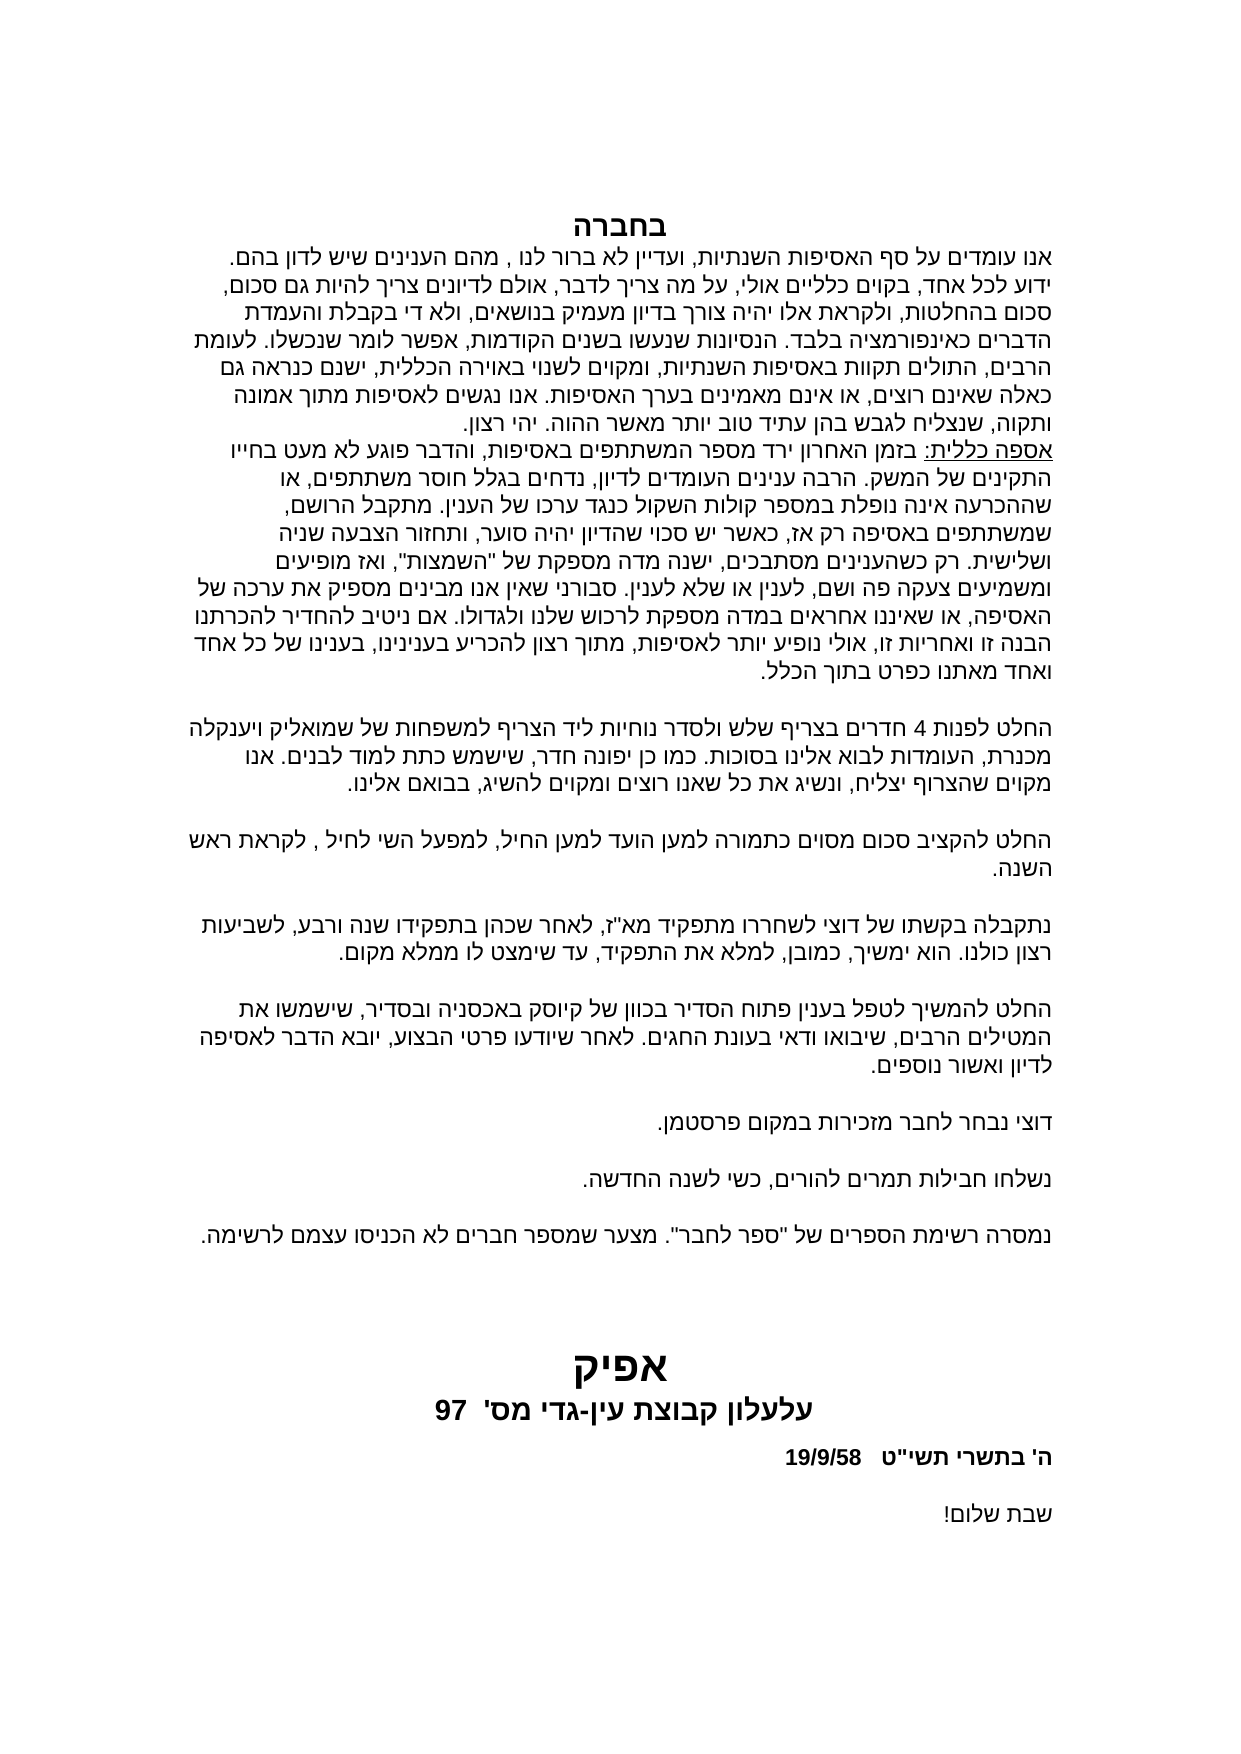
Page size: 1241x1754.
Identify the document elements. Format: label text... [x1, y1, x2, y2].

text נשלחו חבילות תמרים להורים, כשי לשנה החדשה. [187, 1166, 1053, 1192]
text החלט להקציב סכום מסוים כתמורה למען הועד למען החיל, למפעל השי לחיל , לקראת ראש השנה. [187, 827, 1053, 881]
text אפיק [187, 1342, 1053, 1390]
text אנו עומדים על סף האסיפות השנתיות, ועדיין לא ברור לנו , מהם הענינים שיש לדון בהם. ידוע לכל אחד, בקוים כלליים אולי, על מה צריך לדבר, אולם לדיונים צריך להיות גם סכום, סכום בהחלטות, ולקראת אלו יהיה צורך בדיון מעמיק בנושאים, ולא די בקבלת והעמדת הדברים כאינפורמציה בלבד. הנסיונות שנעשו בשנים הקודמות, אפשר לומר שנכשלו. לעומת הרבים, התולים תקוות באסיפות השנתיות, ומקוים לשנוי באוירה הכללית, ישנם כנראה גם כאלה שאינם רוצים, או אינם מאמינים בערך האסיפות. אנו נגשים לאסיפות מתוך אמונה ותקוה, שנצליח לגבש בהן עתיד טוב יותר מאשר ההוה. יהי רצון. [187, 244, 1053, 436]
text בחברה [187, 209, 1053, 242]
text החלט להמשיך לטפל בענין פתוח הסדיר בכוון של קיוסק באכסניה ובסדיר, שישמשו את המטילים הרבים, שיבואו ודאי בעונת החגים. לאחר שיודעו פרטי הבצוע, יובא הדבר לאסיפה לדיון ואשור נוספים. [187, 996, 1053, 1078]
text אספה כללית: בזמן האחרון ירד מספר המשתתפים באסיפות, והדבר פוגע לא מעט בחייו התקינים של המשק. הרבה ענינים העומדים לדיון, נדחים בגלל חוסר משתתפים, או שההכרעה אינה נופלת במספר קולות השקול כנגד ערכו של הענין. מתקבל הרושם, שמשתתפים באסיפה רק אז, כאשר יש סכוי שהדיון יהיה סוער, ותחזור הצבעה שניה ושלישית. רק כשהענינים מסתבכים, ישנה מדה מספקת של "השמצות", ואז מופיעים ומשמיעים צעקה פה ושם, לענין או שלא לענין. סבורני שאין אנו מבינים מספיק את ערכה של האסיפה, או שאיננו אחראים במדה מספקת לרכוש שלנו ולגדולו. אם ניטיב להחדיר להכרתנו הבנה זו ואחריות זו, אולי נופיע יותר לאסיפות, מתוך רצון להכריע בענינינו, בענינו של כל אחד ואחד מאתנו כפרט בתוך הכלל. [187, 437, 1053, 684]
text נתקבלה בקשתו של דוצי לשחררו מתפקיד מא"ז, לאחר שכהן בתפקידו שנה ורבע, לשביעות רצון כולנו. הוא ימשיך, כמובן, למלא את התפקיד, עד שימצט לו ממלא מקום. [187, 912, 1053, 966]
text עלעלון קבוצת עין-גדי מס' 97 [187, 1392, 1053, 1426]
text שבת שלום! [187, 1501, 1053, 1528]
text דוצי נבחר לחבר מזכירות במקום פרסטמן. [187, 1108, 1053, 1135]
text נמסרה רשימת הספרים של "ספר לחבר". מצער שמספר חברים לא הכניסו עצמם לרשימה. [187, 1222, 1053, 1249]
text ה' בתשרי תשי"ט 19/9/58 [187, 1444, 1053, 1471]
text החלט לפנות 4 חדרים בצריף שלש ולסדר נוחיות ליד הצריף למשפחות של שמואליק ויענקלה מכנרת, העומדות לבוא אלינו בסוכות. כמו כן יפונה חדר, שישמש כתת למוד לבנים. אנו מקוים שהצרוף יצליח, ונשיג את כל שאנו רוצים ומקוים להשיג, בבואם אלינו. [187, 715, 1053, 797]
